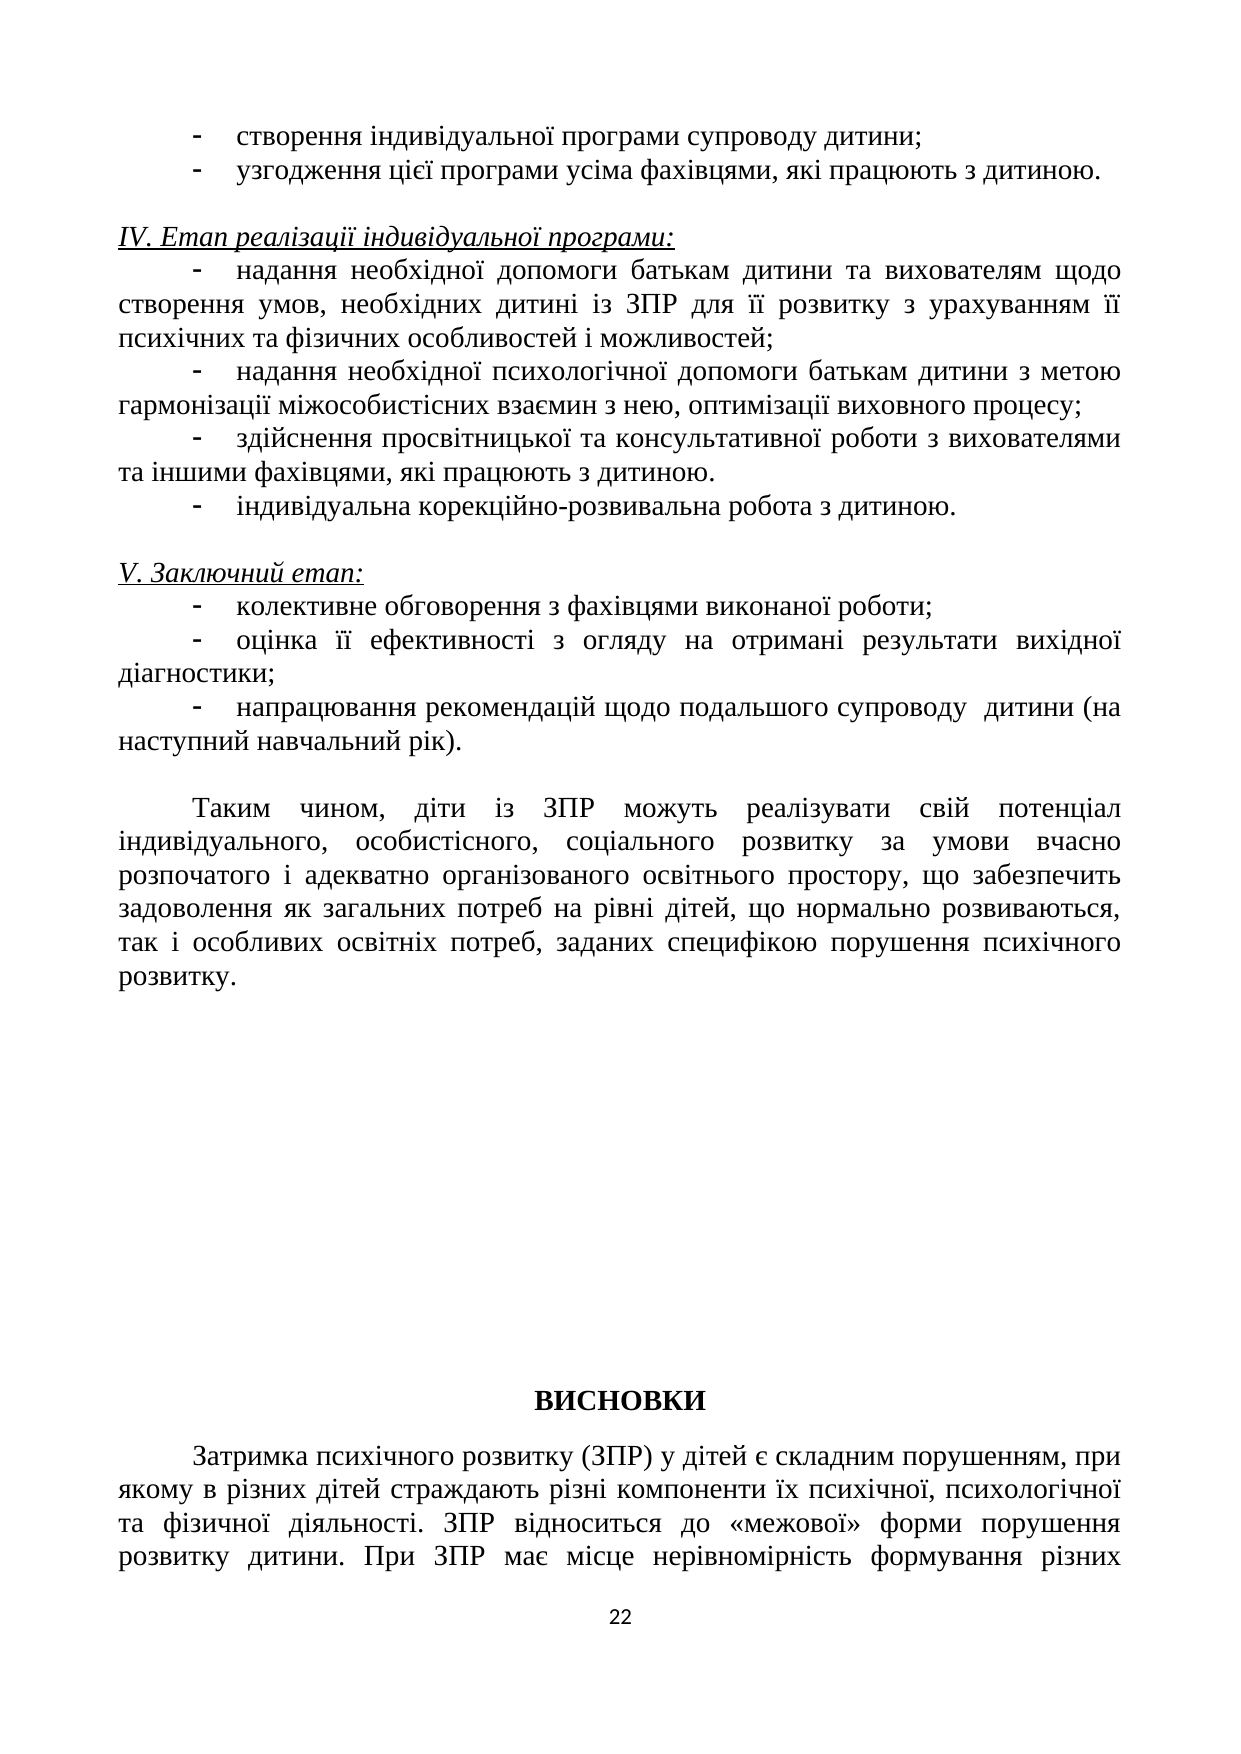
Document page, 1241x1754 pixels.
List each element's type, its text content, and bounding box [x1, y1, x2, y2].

list індивідуальна корекційно-розвивальна робота з дитиною. [118, 488, 1122, 521]
text Таким чином, діти із ЗПР можуть реалізувати свій потенціал індивідуального, особистісного, соціального розвитку за умови вчасно розпочатого і адекватно організованого освітнього простору, що забезпечить задоволення як загальних потреб на рівні дітей, що нормально розвиваються, так і особливих освітніх потреб, заданих специфікою порушення психічного розвитку. [118, 790, 1122, 991]
text V. Заключний етап: [118, 555, 1122, 588]
text ВИСНОВКИ [118, 1383, 1122, 1417]
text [118, 1438, 1122, 1572]
list напрацювання рекомендацій щодо подальшого супроводу дитини (на наступний навчальний рік). [118, 689, 1122, 756]
list оцінка її ефективності з огляду на отримані результати вихідної діагностики; [118, 622, 1122, 689]
text ІV. Етап реалізації індивідуальної програми: [118, 219, 1122, 252]
list створення індивідуальної програми супроводу дитини; [118, 118, 1122, 152]
list надання необхідної допомоги батькам дитини та вихователям щодо створення умов, необхідних дитині із ЗПР для її розвитку з урахуванням її психічних та фізичних особливостей і можливостей; [118, 252, 1122, 353]
list колективне обговорення з фахівцями виконаної роботи; [118, 588, 1122, 622]
list надання необхідної психологічної допомоги батькам дитини з метою гармонізації міжособистісних взаємин з нею, оптимізації виховного процесу; [118, 353, 1122, 420]
list узгодження цієї програми усіма фахівцями, які працюють з дитиною. [118, 152, 1122, 185]
list здійснення просвітницької та консультативної роботи з вихователями та іншими фахівцями, які працюють з дитиною. [118, 420, 1122, 488]
